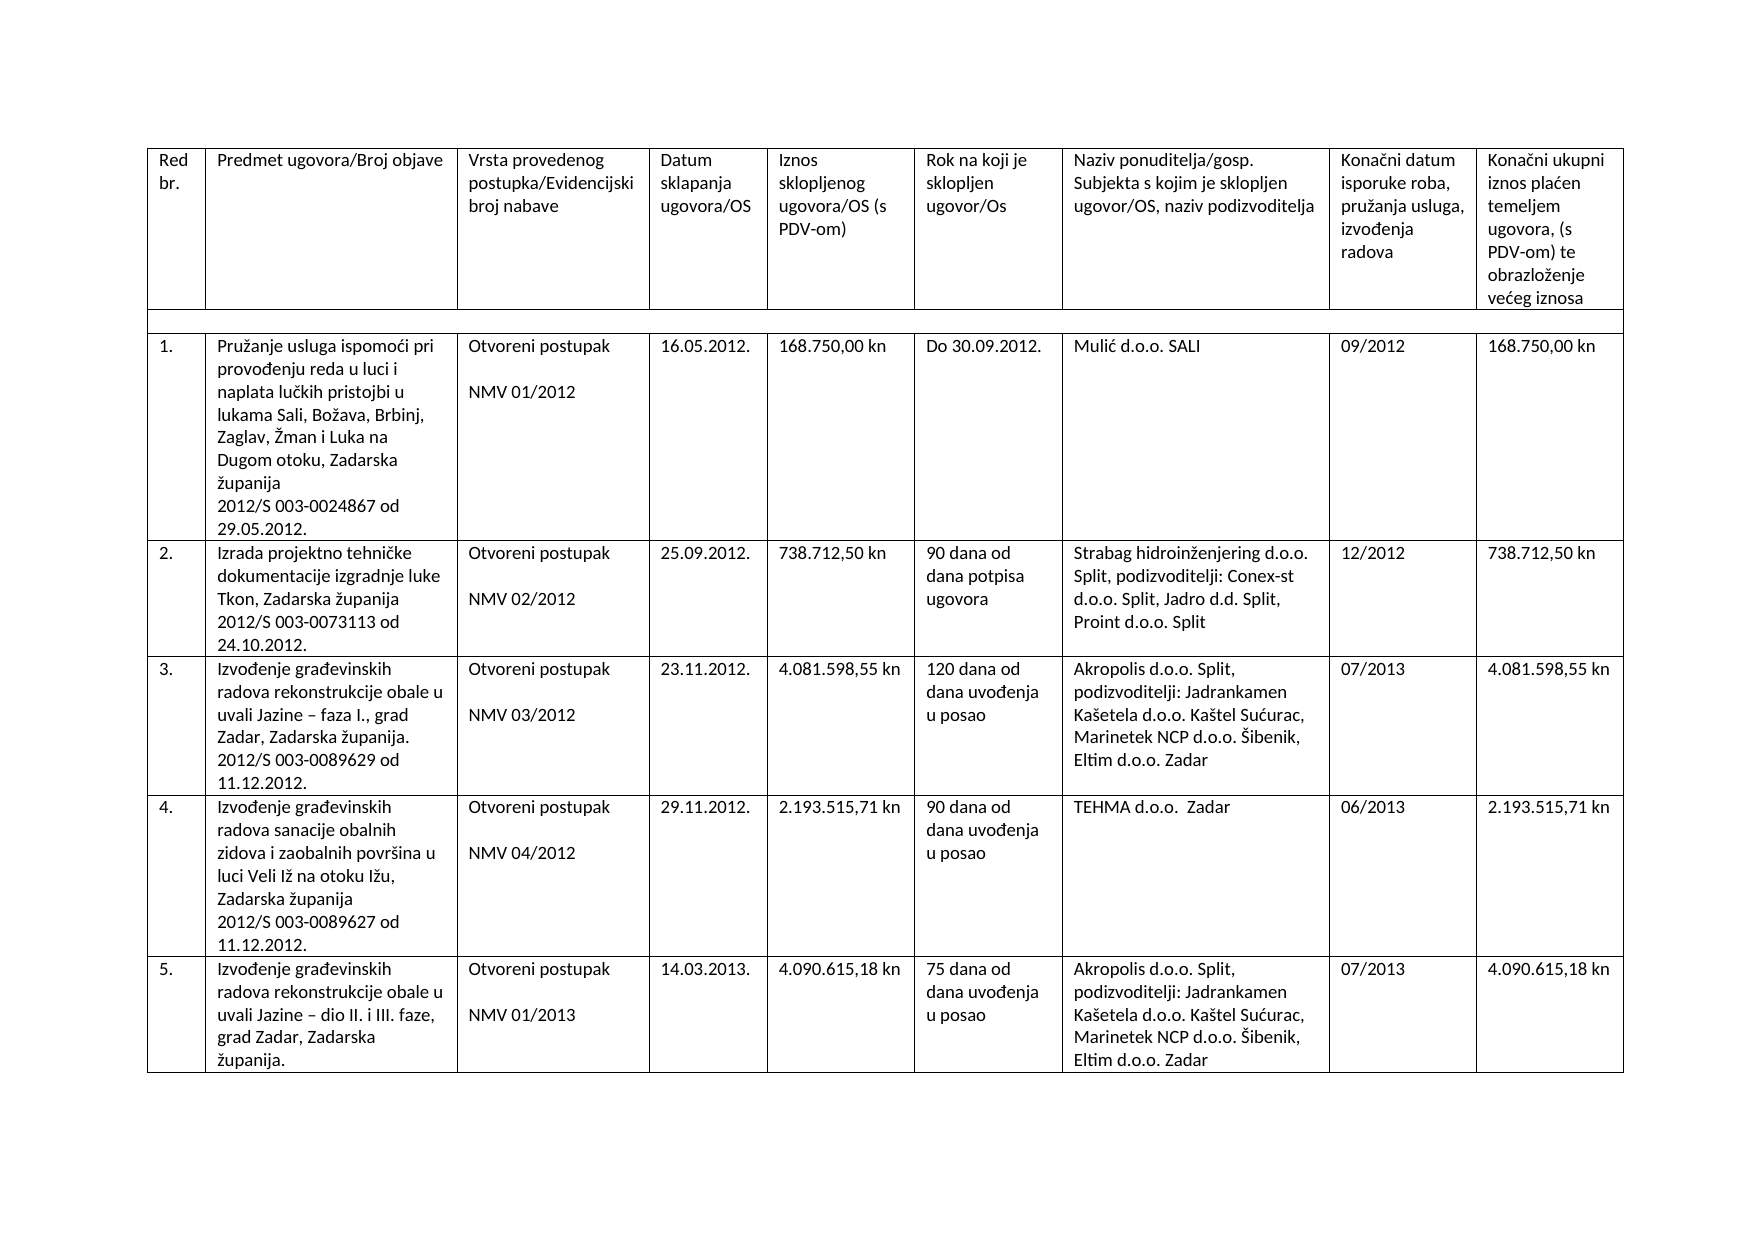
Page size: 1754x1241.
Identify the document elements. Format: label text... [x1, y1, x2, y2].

table_cell 90 dana od dana uvođenja u posao [915, 796, 1062, 956]
table_cell 07/2013 [1330, 657, 1476, 794]
table_cell 14.03.2013. [650, 957, 767, 1072]
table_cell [206, 957, 457, 1072]
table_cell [458, 957, 649, 1072]
table_cell 1. [148, 334, 205, 540]
table_cell 738.712,50 kn [768, 541, 914, 656]
table_cell 25.09.2012. [650, 541, 767, 656]
table_cell 4.090.615,18 kn [768, 957, 914, 1072]
table_cell Otvoreni postupak NMV 03/2012 [458, 657, 649, 794]
table_cell Izrada projektno tehničke dokumentacije izgradnje luke Tkon, Zadarska županija 2012/S 003-0073113 od 24.10.2012. [206, 541, 457, 656]
table_cell 4. [148, 796, 205, 956]
table_cell 2. [148, 541, 205, 656]
table_cell Mulić d.o.o. SALI [1063, 334, 1329, 540]
table_cell 16.05.2012. [650, 334, 767, 540]
table_cell 2.193.515,71 kn [1477, 796, 1623, 956]
table_cell 12/2012 [1330, 541, 1476, 656]
table_cell Pružanje usluga ispomoći pri provođenju reda u luci i naplata lučkih pristojbi u lukama Sali, Božava, Brbinj, Zaglav, Žman i Luka na Dugom otoku, Zadarska županija 2012/S 003-0024867 od 29.05.2012. [206, 334, 457, 540]
table_cell Otvoreni postupak NMV 04/2012 [458, 796, 649, 956]
table_cell Otvoreni postupak NMV 02/2012 [458, 541, 649, 656]
table_cell 23.11.2012. [650, 657, 767, 794]
table_cell TEHMA d.o.o. Zadar [1063, 796, 1329, 956]
table_cell 06/2013 [1330, 796, 1476, 956]
table_header Naziv ponuditelja/gosp. Subjekta s kojim je sklopljen ugovor/OS, naziv podizvoditelja [1063, 149, 1329, 309]
table_cell Do 30.09.2012. [915, 334, 1062, 540]
table_header Iznos sklopljenog ugovora/OS (s PDV-om) [768, 149, 914, 309]
table_header Predmet ugovora/Broj objave [206, 149, 457, 309]
table_header Konačni ukupni iznos plaćen temeljem ugovora, (s PDV-om) te obrazloženje većeg iznosa [1477, 149, 1623, 309]
table_cell Izvođenje građevinskih radova sanacije obalnih zidova i zaobalnih površina u luci Veli Iž na otoku Ižu, Zadarska županija 2012/S 003-0089627 od 11.12.2012. [206, 796, 457, 956]
table_cell Strabag hidroinženjering d.o.o. Split, podizvoditelji: Conex-st d.o.o. Split, Jadro d.d. Split, Proint d.o.o. Split [1063, 541, 1329, 656]
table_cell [1063, 957, 1329, 1072]
table_cell 120 dana od dana uvođenja u posao [915, 657, 1062, 794]
table_cell 5. [148, 957, 205, 1072]
table_cell 2.193.515,71 kn [768, 796, 914, 956]
table_cell 4.081.598,55 kn [768, 657, 914, 794]
table_cell 3. [148, 657, 205, 794]
table_cell Izvođenje građevinskih radova rekonstrukcije obale u uvali Jazine – faza I., grad Zadar, Zadarska županija. 2012/S 003-0089629 od 11.12.2012. [206, 657, 457, 794]
table_cell Otvoreni postupak NMV 01/2012 [458, 334, 649, 540]
table_cell 90 dana od dana potpisa ugovora [915, 541, 1062, 656]
table_header Red br. [148, 149, 205, 309]
table_cell 168.750,00 kn [768, 334, 914, 540]
table_header Vrsta provedenog postupka/Evidencijski broj nabave [458, 149, 649, 309]
table_header Rok na koji je sklopljen ugovor/Os [915, 149, 1062, 309]
table_header Datum sklapanja ugovora/OS [650, 149, 767, 309]
table_cell 29.11.2012. [650, 796, 767, 956]
table_cell Akropolis d.o.o. Split, podizvoditelji: Jadrankamen Kašetela d.o.o. Kaštel Sućurac, Marinetek NCP d.o.o. Šibenik, Eltim d.o.o. Zadar [1063, 657, 1329, 794]
table_cell [148, 310, 1623, 333]
table_cell 4.081.598,55 kn [1477, 657, 1623, 794]
table_cell 4.090.615,18 kn [1477, 957, 1623, 1072]
table_header Konačni datum isporuke roba, pružanja usluga, izvođenja radova [1330, 149, 1476, 309]
table_cell 09/2012 [1330, 334, 1476, 540]
table_cell 738.712,50 kn [1477, 541, 1623, 656]
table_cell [915, 957, 1062, 1072]
table_cell 07/2013 [1330, 957, 1476, 1072]
table_cell 168.750,00 kn [1477, 334, 1623, 540]
